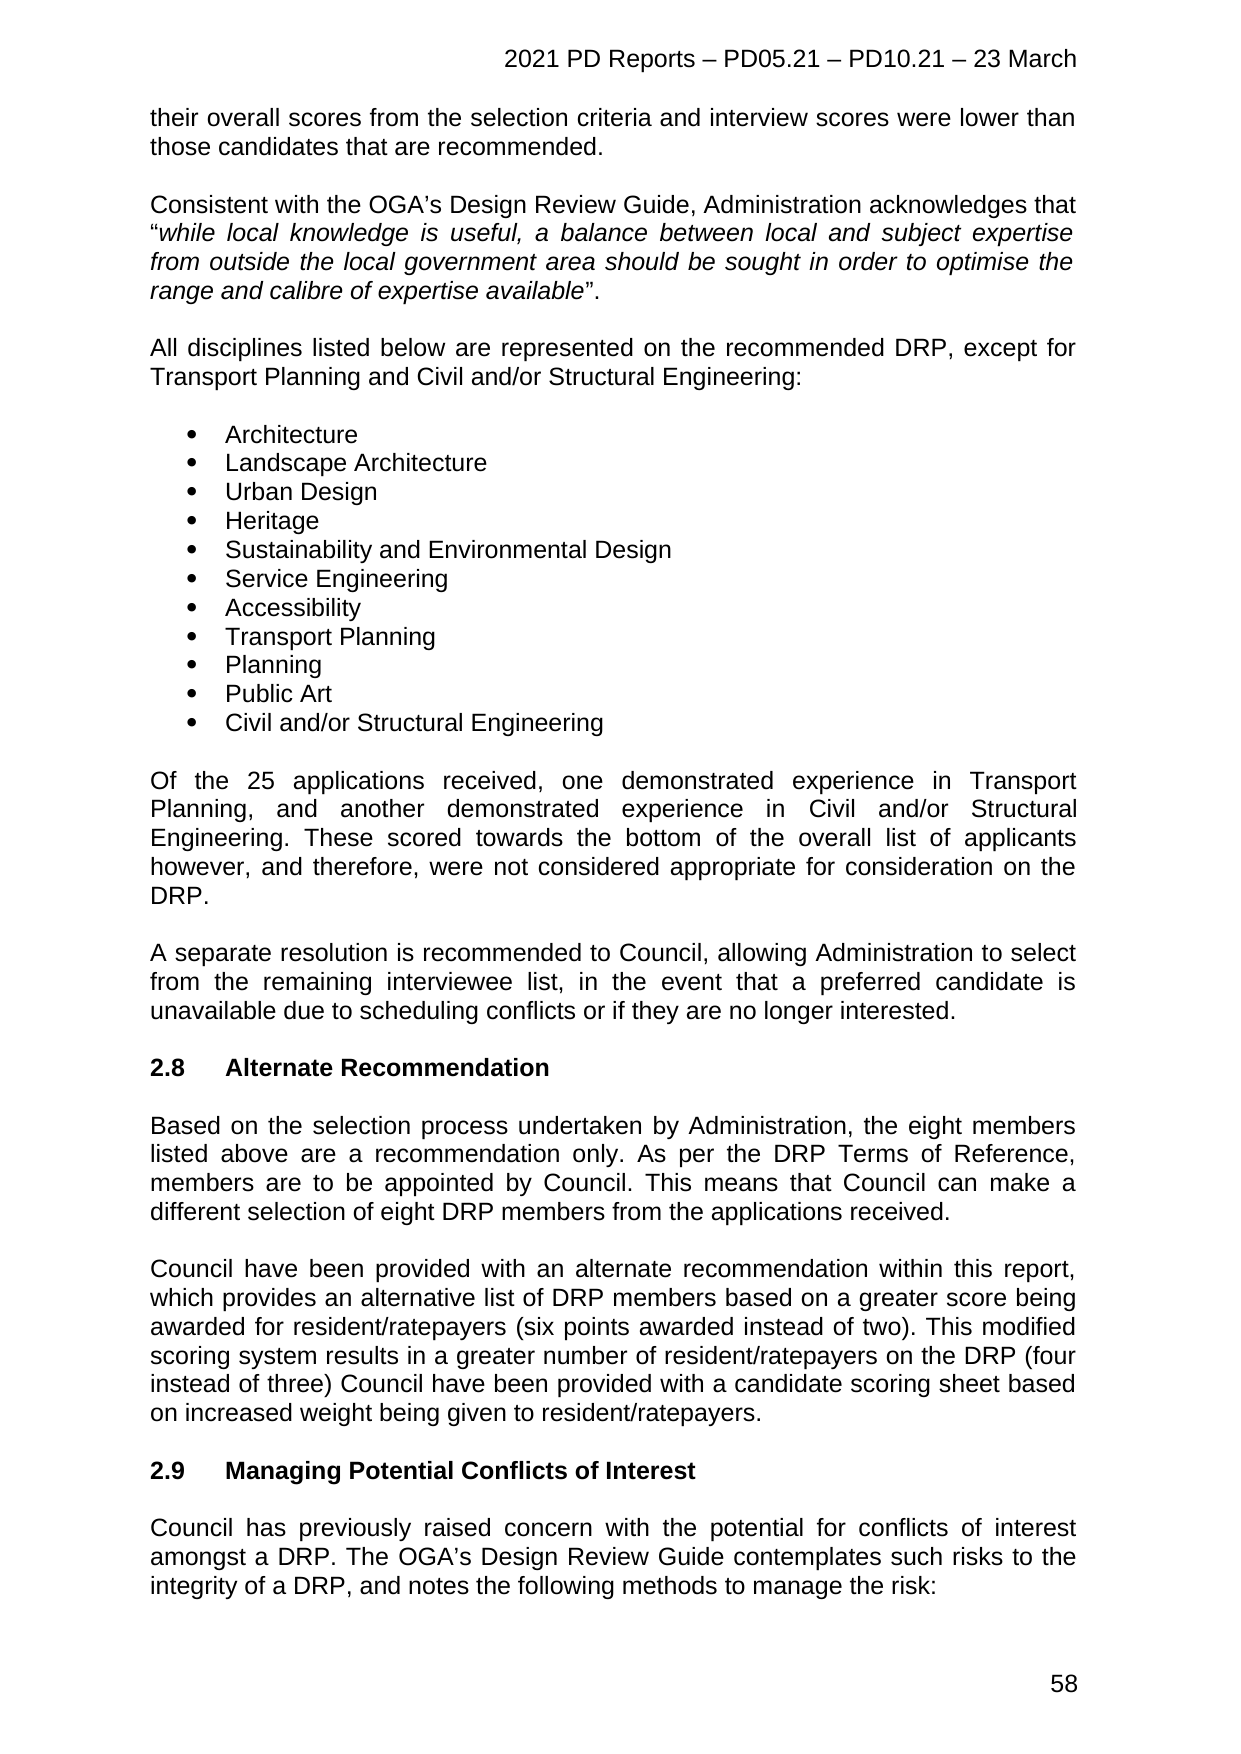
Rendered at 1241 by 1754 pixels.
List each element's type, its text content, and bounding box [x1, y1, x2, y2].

text Council has previously raised concern with the potential for conflicts of interest amongst a DRP. The OGA’s Design Review Guide contemplates such risks to the integrity of a DRP, and notes the following methods to manage the risk: [150, 1513, 1078, 1599]
text Council have been provided with an alternate recommendation within this report, which provides an alternative list of DRP members based on a greater score being awarded for resident/ratepayers (six points awarded instead of two). This modified scoring system results in a greater number of resident/ratepayers on the DRP (four instead of three) Council have been provided with a candidate scoring sheet based on increased weight being given to resident/ratepayers. [150, 1254, 1078, 1427]
list Civil and/or Structural Engineering [187, 708, 1078, 737]
list Landscape Architecture [187, 448, 1078, 477]
list Transport Planning [187, 622, 1078, 650]
list Heritage [187, 506, 1078, 535]
text Based on the selection process undertaken by Administration, the eight members listed above are a recommendation only. As per the DRP Terms of Reference, members are to be appointed by Council. This means that Council can make a different selection of eight DRP members from the applications received. [150, 1111, 1078, 1226]
list Planning [187, 650, 1078, 679]
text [150, 103, 1078, 161]
text All disciplines listed below are represented on the recommended DRP, except for Transport Planning and Civil and/or Structural Engineering: [150, 333, 1078, 391]
text Of the 25 applications received, one demonstrated experience in Transport Planning, and another demonstrated experience in Civil and/or Structural Engineering. These scored towards the bottom of the overall list of applicants however, and therefore, were not considered appropriate for consideration on the DRP. [150, 766, 1078, 909]
list Service Engineering [187, 564, 1078, 593]
list Urban Design [187, 477, 1078, 506]
list Managing Potential Conflicts of Interest [150, 1456, 1078, 1484]
list Alternate Recommendation [150, 1053, 1078, 1082]
list Architecture [187, 419, 1078, 448]
text A separate resolution is recommended to Council, allowing Administration to select from the remaining interviewee list, in the event that a preferred candidate is unavailable due to scheduling conflicts or if they are no longer interested. [150, 938, 1078, 1024]
list Public Art [187, 679, 1078, 708]
list Sustainability and Environmental Design [187, 535, 1078, 564]
text Consistent with the OGA’s Design Review Guide, Administration acknowledges that “while local knowledge is useful, a balance between local and subject expertise from outside the local government area should be sought in order to optimise the range and calibre of expertise available”. [150, 189, 1078, 304]
list Accessibility [187, 593, 1078, 622]
